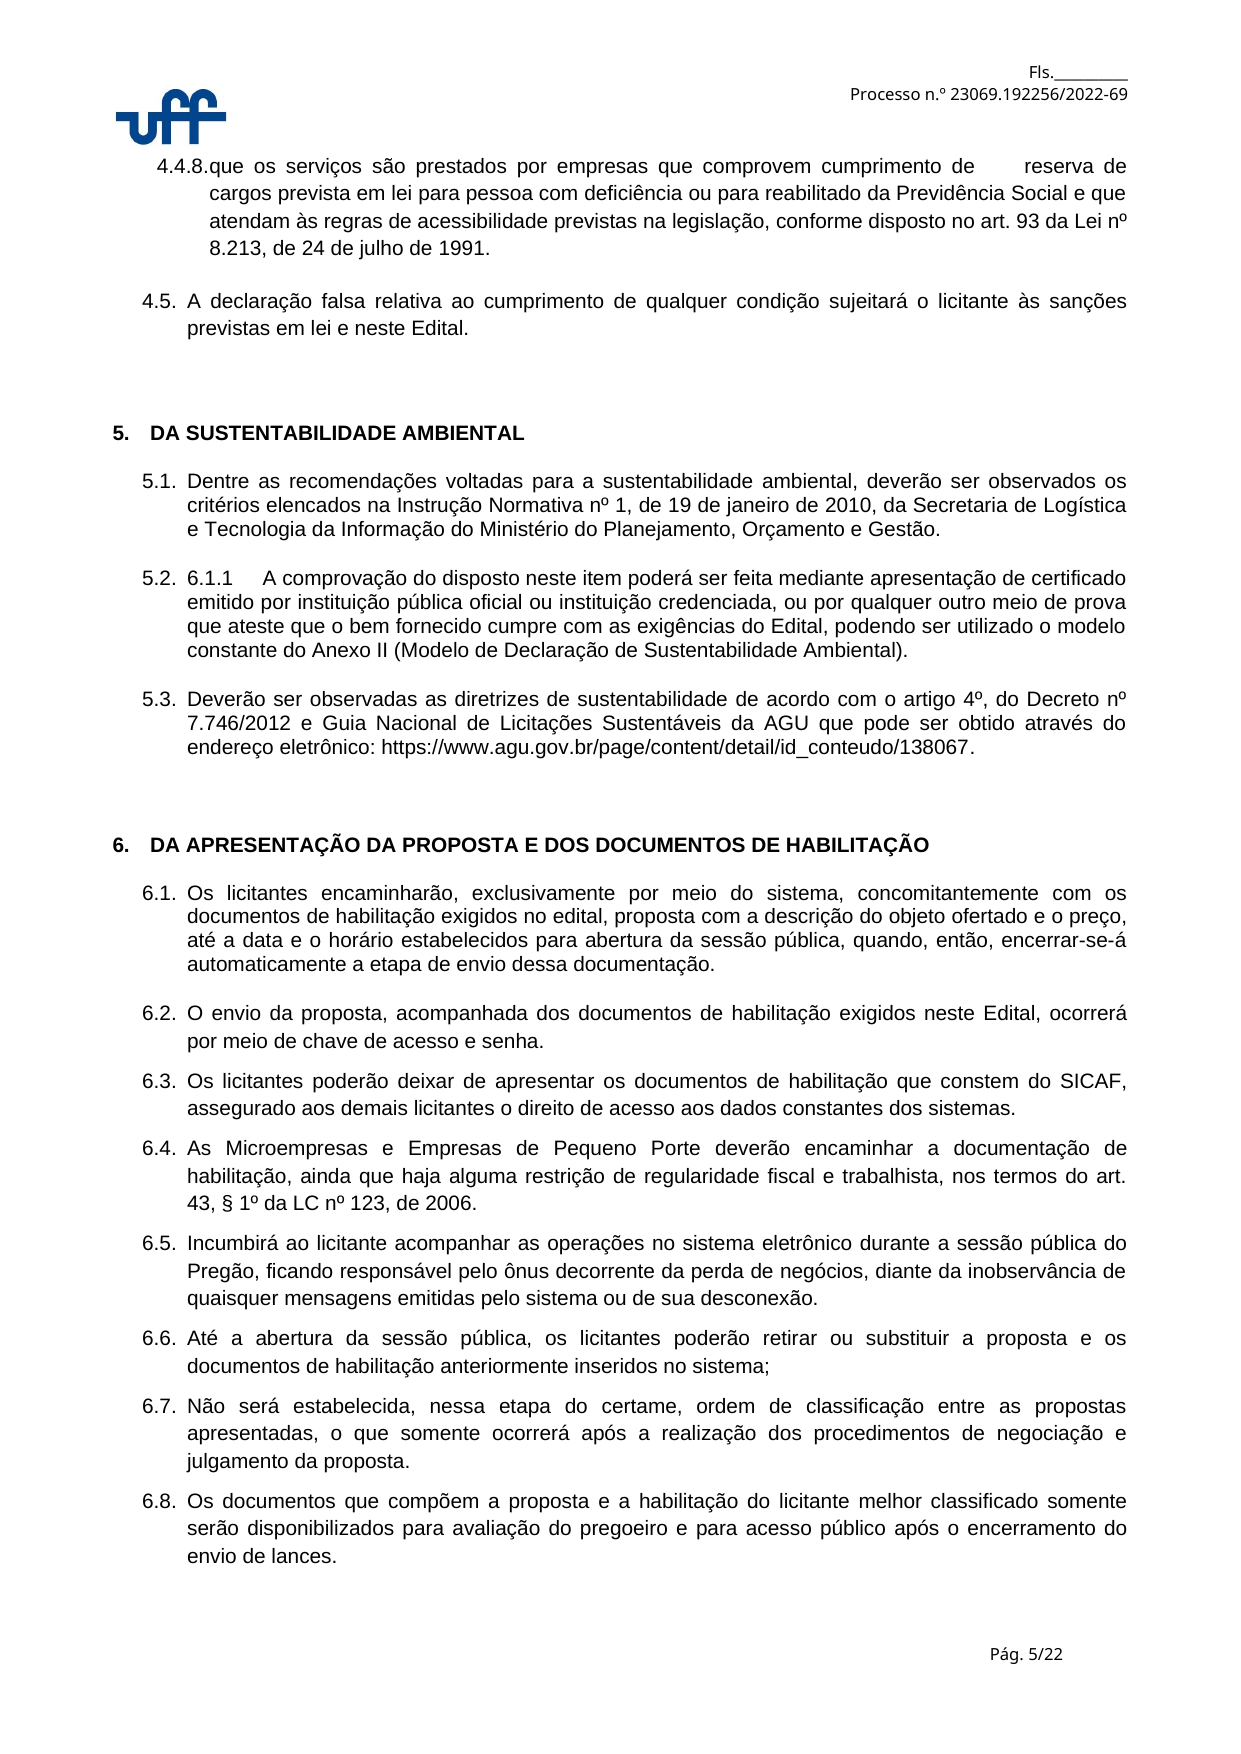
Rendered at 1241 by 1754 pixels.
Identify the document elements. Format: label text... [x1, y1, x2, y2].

list Os licitantes encaminharão, exclusivamente por meio do sistema, concomitantemente com os documentos de habilitação exigidos no edital, proposta com a descrição do objeto ofertado e o preço, até a data e o horário estabelecidos para abertura da sessão pública, quando, então, encerrar-se-á automaticamente a etapa de envio dessa documentação. [142, 880, 1128, 976]
list Os licitantes poderão deixar de apresentar os documentos de habilitação que constem do SICAF, assegurado aos demais licitantes o direito de acesso aos dados constantes dos sistemas. [142, 1069, 1128, 1120]
list A declaração falsa relativa ao cumprimento de qualquer condição sujeitará o licitante às sanções previstas em lei e neste Edital. [142, 288, 1128, 340]
list 6.1.1 A comprovação do disposto neste item poderá ser feita mediante apresentação de certificado emitido por instituição pública oficial ou instituição credenciada, ou por qualquer outro meio de prova que ateste que o bem fornecido cumpre com as exigências do Edital, podendo ser utilizado o modelo constante do Anexo II (Modelo de Declaração de Sustentabilidade Ambiental). [142, 566, 1128, 662]
list Não será estabelecida, nessa etapa do certame, ordem de classificação entre as propostas apresentadas, o que somente ocorrerá após a realização dos procedimentos de negociação e julgamento da proposta. [142, 1394, 1128, 1473]
list DA SUSTENTABILIDADE AMBIENTAL [112, 421, 1128, 445]
list que os serviços são prestados por empresas que comprovem cumprimento de reserva de cargos prevista em lei para pessoa com deficiência ou para reabilitado da Previdência Social e que atendam às regras de acessibilidade previstas na legislação, conforme disposto no art. 93 da Lei nº 8.213, de 24 de julho de 1991. [157, 153, 1128, 260]
list Até a abertura da sessão pública, os licitantes poderão retirar ou substituir a proposta e os documentos de habilitação anteriormente inseridos no sistema; [142, 1326, 1128, 1378]
picture [114, 89, 227, 150]
list Incumbirá ao licitante acompanhar as operações no sistema eletrônico durante a sessão pública do Pregão, ficando responsável pelo ônus decorrente da perda de negócios, diante da inobservância de quaisquer mensagens emitidas pelo sistema ou de sua desconexão. [142, 1231, 1128, 1310]
list As Microempresas e Empresas de Pequeno Porte deverão encaminhar a documentação de habilitação, ainda que haja alguma restrição de regularidade fiscal e trabalhista, nos termos do art. 43, § 1º da LC nº 123, de 2006. [142, 1136, 1128, 1215]
list Os documentos que compõem a proposta e a habilitação do licitante melhor classificado somente serão disponibilizados para avaliação do pregoeiro e para acesso público após o encerramento do envio de lances. [142, 1489, 1128, 1568]
list Deverão ser observadas as diretrizes de sustentabilidade de acordo com o artigo 4º, do Decreto nº 7.746/2012 e Guia Nacional de Licitações Sustentáveis da AGU que pode ser obtido através do endereço eletrônico: https://www.agu.gov.br/page/content/detail/id_conteudo/138067. [142, 687, 1128, 758]
list Dentre as recomendações voltadas para a sustentabilidade ambiental, deverão ser observados os critérios elencados na Instrução Normativa nº 1, de 19 de janeiro de 2010, da Secretaria de Logística e Tecnologia da Informação do Ministério do Planejamento, Orçamento e Gestão. [142, 469, 1128, 541]
list DA APRESENTAÇÃO DA PROPOSTA E DOS DOCUMENTOS DE HABILITAÇÃO [112, 832, 1128, 856]
list O envio da proposta, acompanhada dos documentos de habilitação exigidos neste Edital, ocorrerá por meio de chave de acesso e senha. [142, 1001, 1128, 1053]
